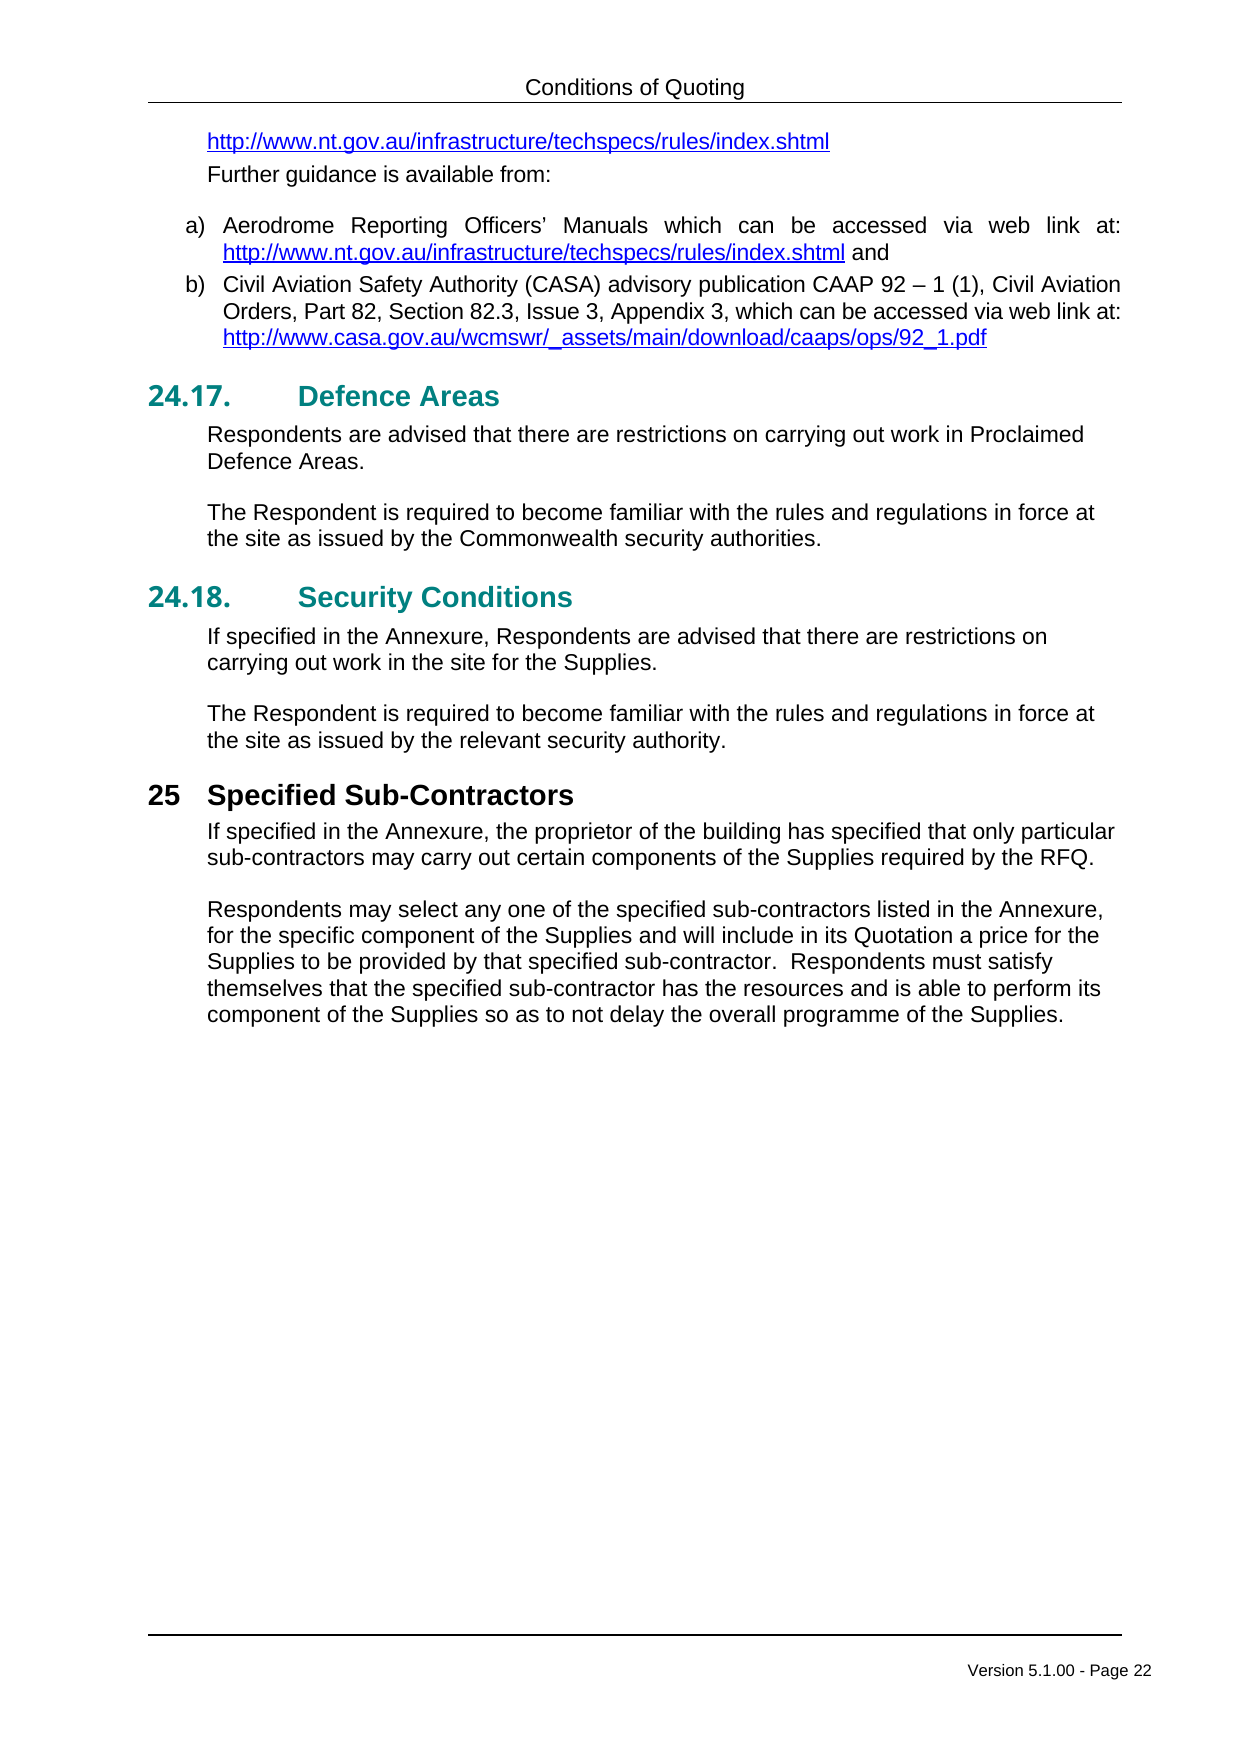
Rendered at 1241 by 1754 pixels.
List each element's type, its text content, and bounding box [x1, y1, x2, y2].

text Respondents are advised that there are restrictions on carrying out work in Proclaimed Defence Areas. [207, 421, 1122, 474]
list Aerodrome Reporting Officers’ Manuals which can be accessed via web link at: http://www.nt.gov.au/infrastructure/techspecs/rules/index.shtml and [185, 212, 1122, 265]
text Respondents may select any one of the specified sub-contractors listed in the Annexure, for the specific component of the Supplies and will include in its Quotation a price for the Supplies to be provided by that specified sub-contractor. Respondents must satisfy themselves that the specified sub-contractor has the resources and is able to perform its component of the Supplies so as to not delay the overall programme of the Supplies. [207, 896, 1122, 1027]
text The Respondent is required to become familiar with the rules and regulations in force at the site as issued by the Commonwealth security authorities. [207, 499, 1122, 552]
subtitle Security Conditions [148, 577, 1122, 616]
text If specified in the Annexure, Respondents are advised that there are restrictions on carrying out work in the site for the Supplies. [207, 623, 1122, 675]
text Further guidance is available from: [207, 161, 1122, 187]
text http://www.nt.gov.au/infrastructure/techspecs/rules/index.shtml [148, 128, 1122, 155]
text If specified in the Annexure, the proprietor of the building has specified that only particular sub-contractors may carry out certain components of the Supplies required by the RFQ. [207, 818, 1122, 871]
subtitle Specified Sub-Contractors [148, 778, 1122, 812]
list Civil Aviation Safety Authority (CASA) advisory publication CAAP 92 – 1 (1), Civil Aviation Orders, Part 82, Section 82.3, Issue 3, Appendix 3, which can be accessed via web link at: http://www.casa.gov.au/wcmswr/_assets/main/download/caaps/ops/92_1.pdf [185, 271, 1122, 350]
text The Respondent is required to become familiar with the rules and regulations in force at the site as issued by the relevant security authority. [207, 700, 1122, 753]
subtitle Defence Areas [148, 375, 1122, 415]
